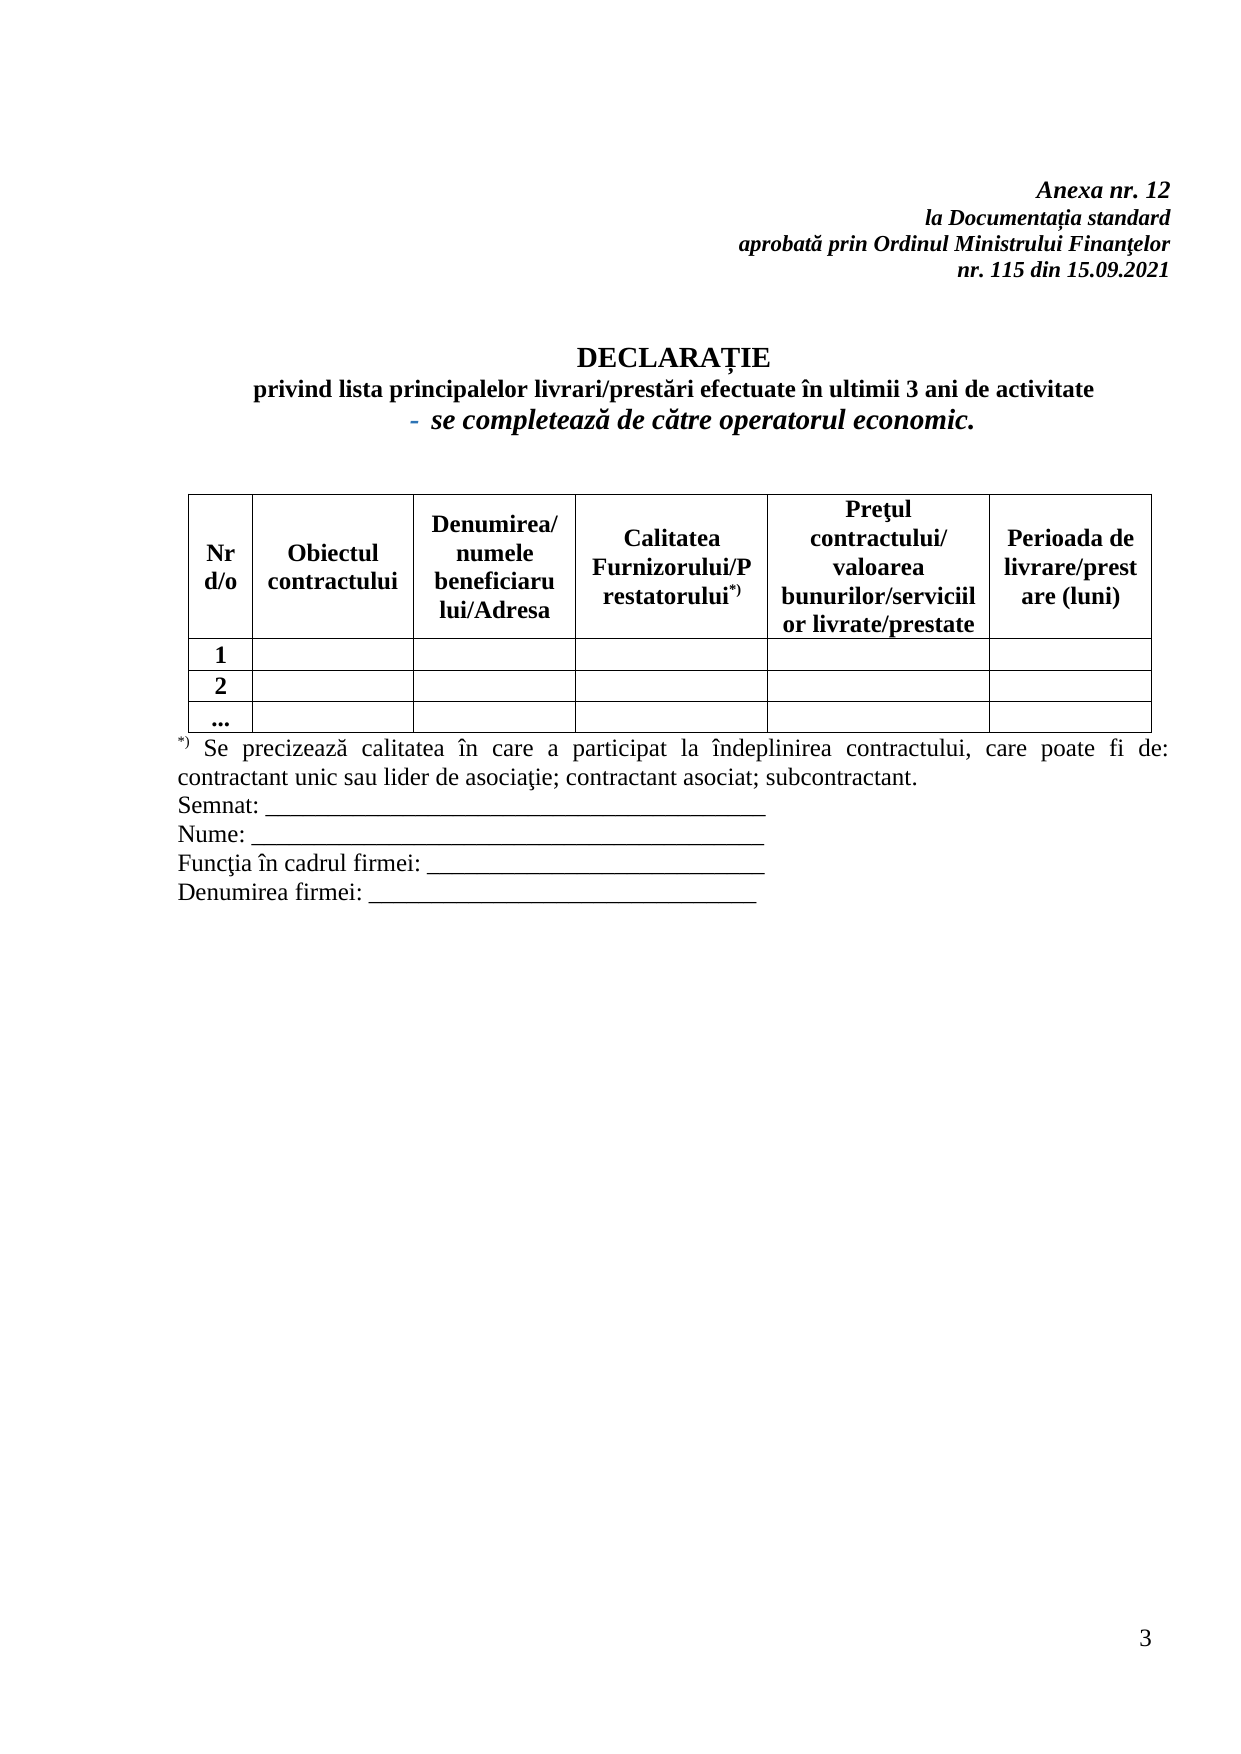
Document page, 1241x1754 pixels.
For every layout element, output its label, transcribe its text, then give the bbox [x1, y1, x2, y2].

table_header Anexa nr. 12 la Documentația standard aprobată prin Ordinul Ministrului Finanţelor nr. 115 din 15.09.2021 DECLARAȚIE privind lista principalelor livrari/prestări efectuate în ultimii 3 ani de activitate se completează de către operatorul economic. *) Se precizează calitatea în care a participat la îndeplinirea contractului, care poate fi de: contractant unic sau lider de asociaţie; contractant asociat; subcontractant. Semnat: ________________________________________ Nume: _________________________________________ Funcţia în cadrul firmei: ___________________________ Denumirea firmei: _______________________________ [166, 146, 1182, 1092]
